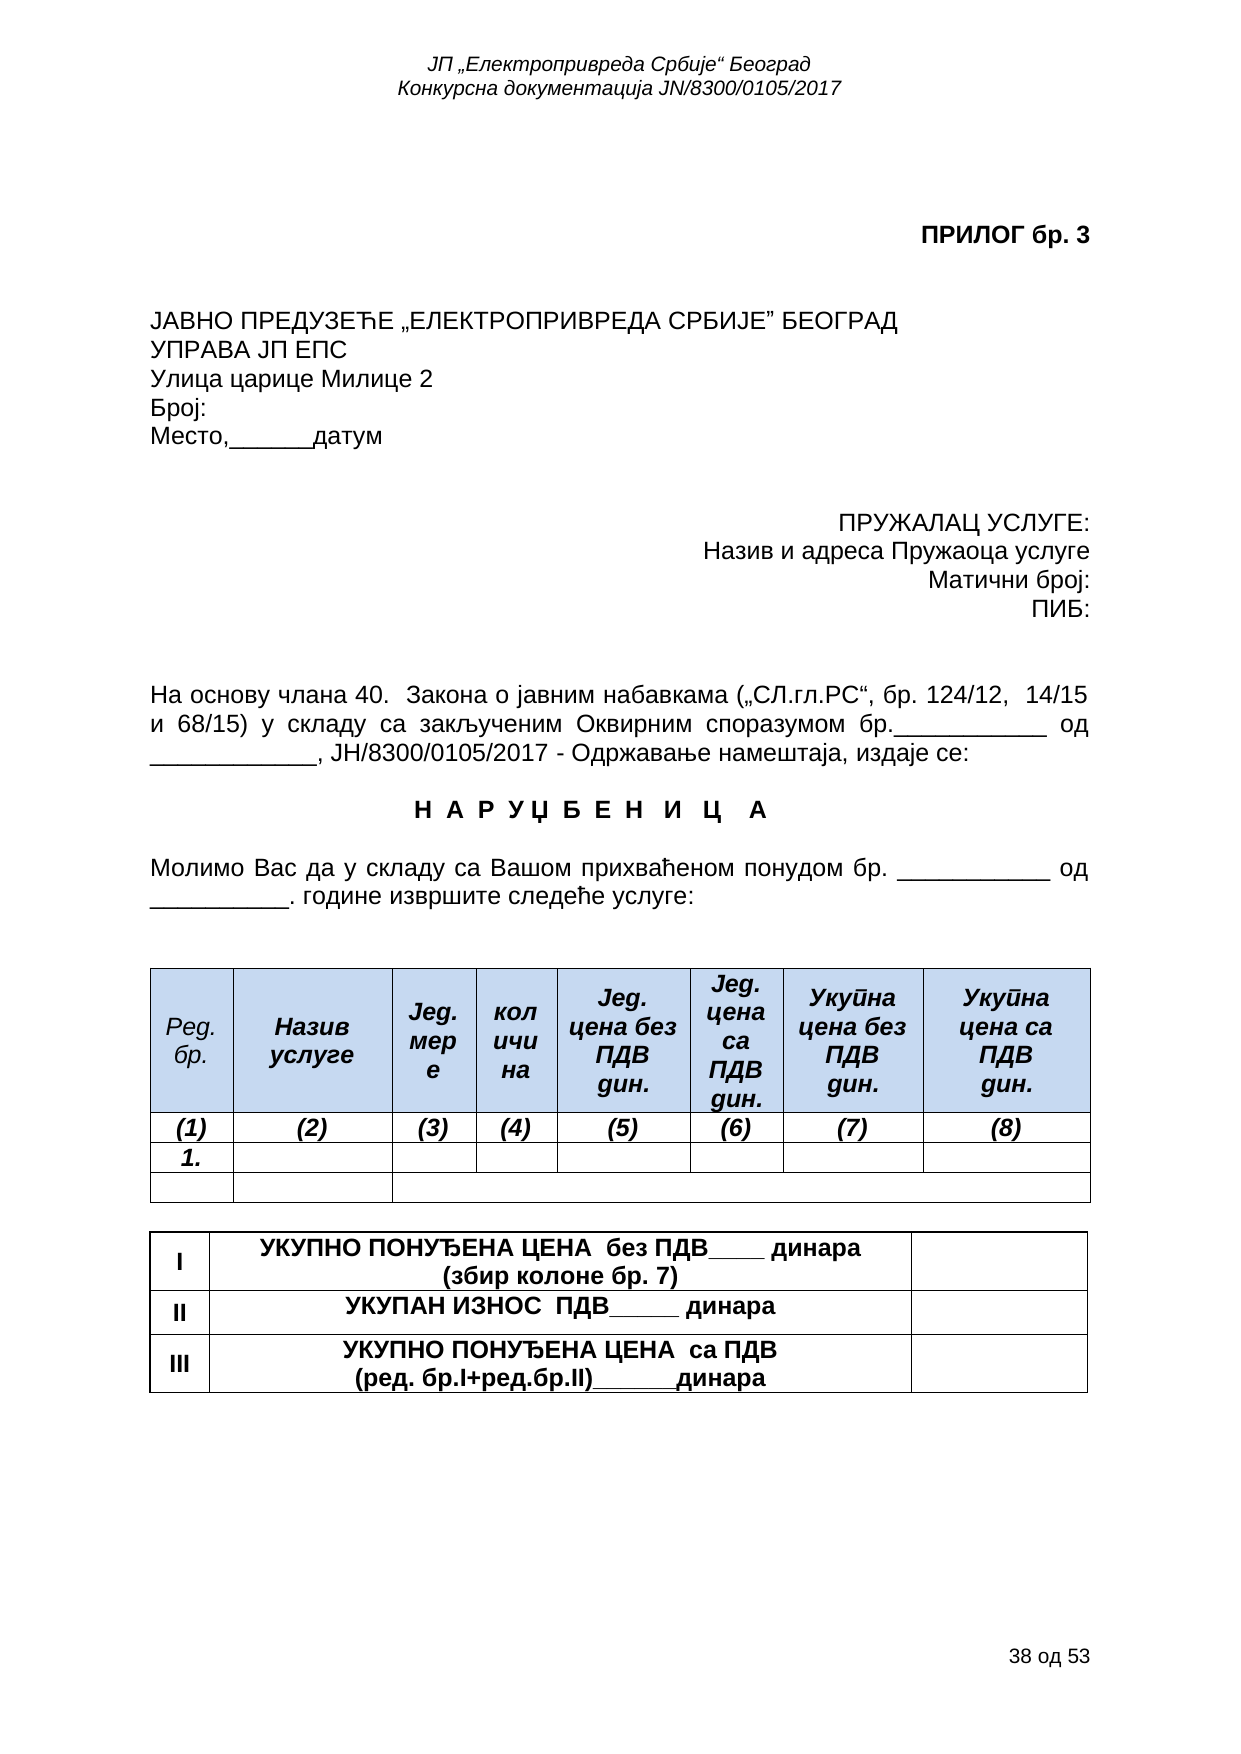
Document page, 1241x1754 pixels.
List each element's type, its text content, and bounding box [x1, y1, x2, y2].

text На основу члана 40. Закона о јавним набавкама („СЛ.гл.РС“, бр. 124/12, 14/15 и 68/15) у складу са закљученим Оквирним споразумом бр.___________ од ____________, JН/8300/0105/2017 - Одржавање намештаја, издаје се: [150, 680, 1090, 766]
table_cell [912, 1291, 1087, 1333]
table_cell (6) [691, 1113, 783, 1142]
table_cell (8) [924, 1113, 1090, 1142]
text Н А Р У Џ Б Е Н И Ц А [150, 795, 1090, 824]
table_header I [151, 1233, 209, 1290]
text Улица царице Милице 2 [150, 364, 1090, 392]
table_cell (1) [151, 1113, 233, 1142]
text Број: [150, 392, 1090, 421]
table_header Јед. цена без ПДВ дин. [558, 969, 690, 1112]
table_cell [784, 1143, 923, 1172]
table_header Јед. мере [393, 969, 476, 1112]
table_header Укупна цена са ПДВ дин. [924, 969, 1090, 1112]
text ЈАВНО ПРЕДУЗЕЋЕ „ЕЛЕКТРОПРИВРЕДА СРБИЈЕˮ БЕОГРАД [150, 306, 1090, 335]
table_cell (4) [477, 1113, 557, 1142]
text Молимо Вас да у складу са Вашом прихваћеном понудом бр. ___________ од __________. године извршите следеће услуге: [150, 852, 1090, 910]
table_cell [234, 1173, 392, 1202]
table_header Укупна цена без ПДВ дин. [784, 969, 923, 1112]
table_cell III [151, 1335, 209, 1392]
table_cell II [151, 1291, 209, 1333]
table_cell [151, 1173, 233, 1202]
table_cell [234, 1143, 392, 1172]
table_cell (7) [784, 1113, 923, 1142]
text ПИБ: [150, 594, 1090, 622]
text Назив и адреса Пружаоца услуге [150, 536, 1090, 565]
table_cell (5) [558, 1113, 690, 1142]
table_cell [691, 1143, 783, 1172]
table_cell [393, 1173, 1090, 1202]
table_header количина [477, 969, 557, 1112]
table_cell 1. [151, 1143, 233, 1172]
table_header Назив услуге [234, 969, 392, 1112]
table_header Ред.бр. [151, 969, 233, 1112]
text ПРИЛОГ бр. 3 [150, 220, 1090, 249]
table_cell (3) [393, 1113, 476, 1142]
table_cell УКУПАН ИЗНОС ПДВ_____ динара [210, 1291, 911, 1333]
table_cell [924, 1143, 1090, 1172]
text УПРАВА ЈП ЕПС [150, 335, 1090, 364]
table_header Јед. цена са ПДВ дин. [691, 969, 783, 1112]
text Матични број: [150, 565, 1090, 594]
table_cell [393, 1143, 476, 1172]
table_header УКУПНО ПОНУЂЕНА ЦЕНА без ПДВ____ динара (збир колоне бр. 7) [210, 1233, 911, 1290]
table_header [912, 1233, 1087, 1290]
text ПРУЖАЛАЦ УСЛУГЕ: [150, 507, 1090, 536]
table_cell (2) [234, 1113, 392, 1142]
text Место,______датум [150, 421, 1090, 450]
table_cell [477, 1143, 557, 1172]
table_cell [558, 1143, 690, 1172]
table_cell УКУПНО ПОНУЂЕНА ЦЕНА са ПДВ (ред. бр.I+ред.бр.II)______динара [210, 1335, 911, 1392]
table_cell [912, 1335, 1087, 1392]
